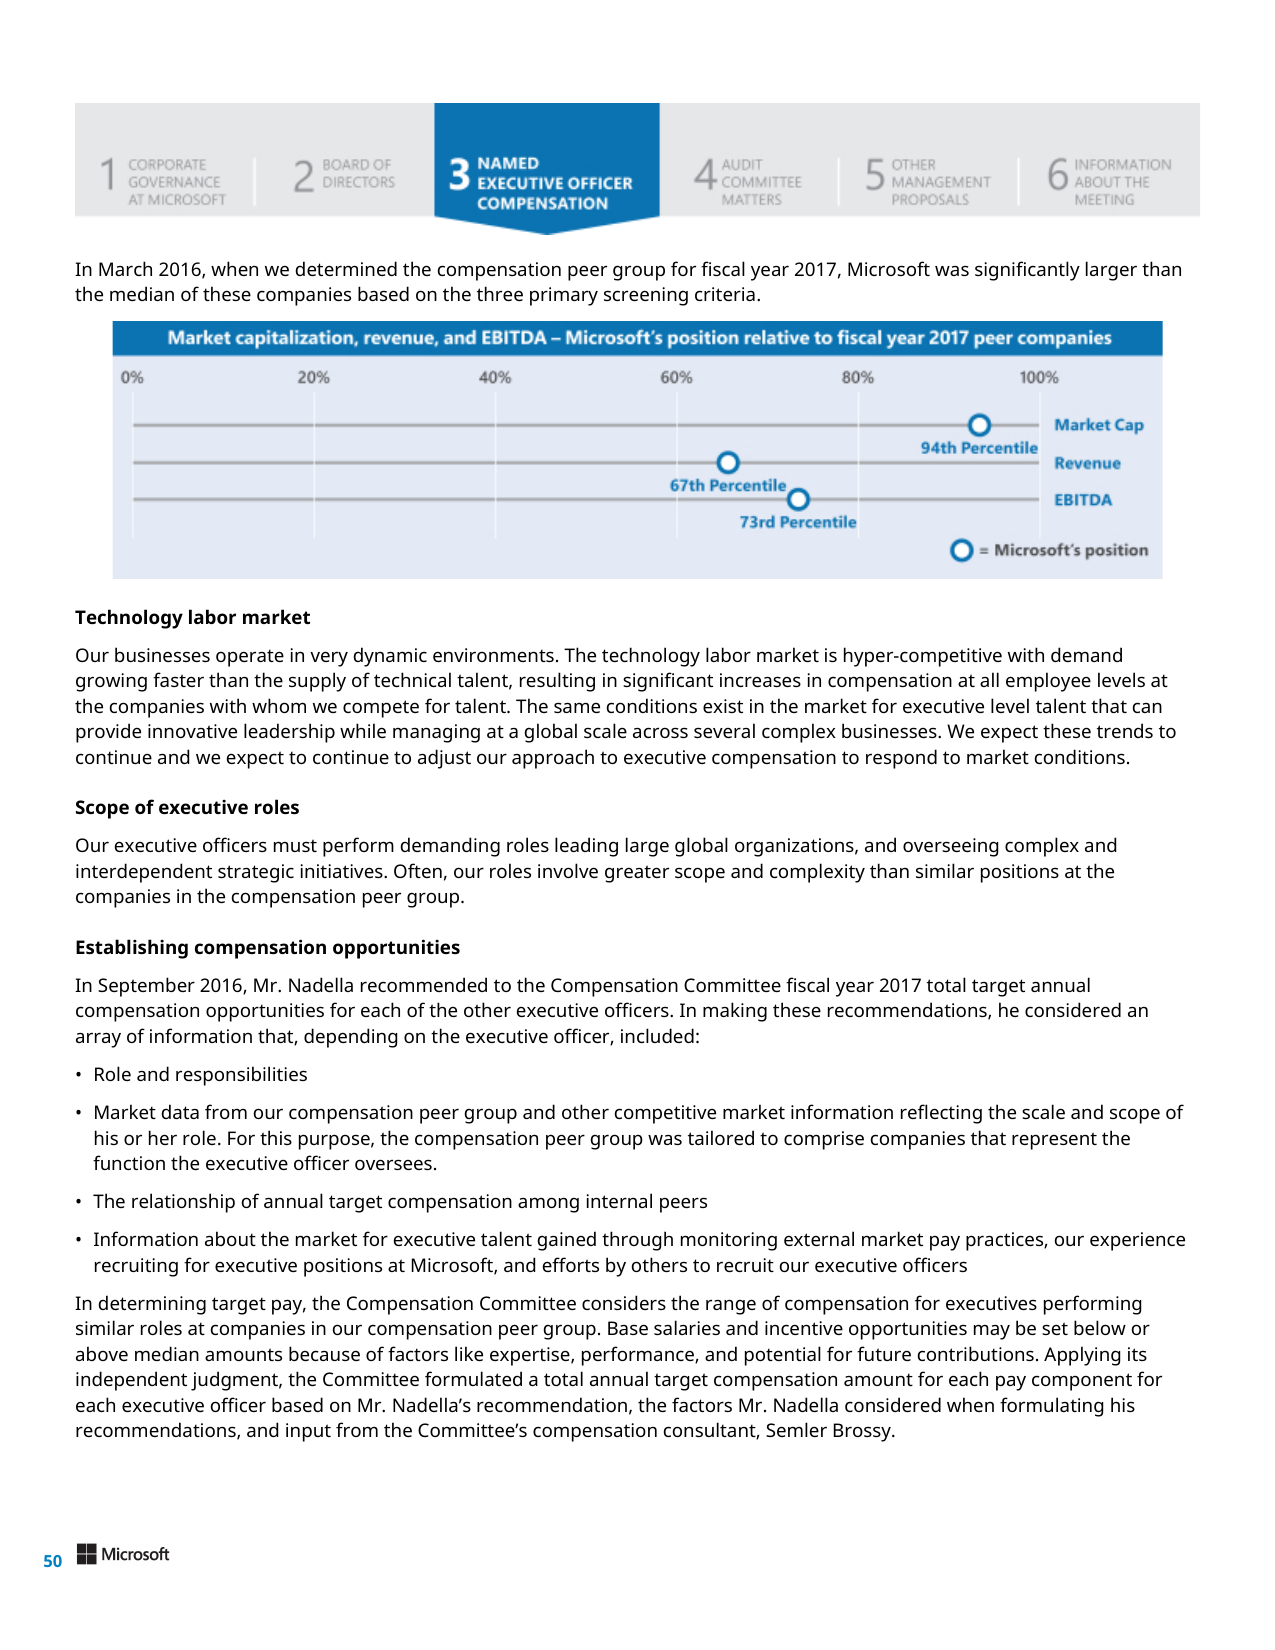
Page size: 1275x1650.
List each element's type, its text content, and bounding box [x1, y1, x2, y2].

text In March 2016, when we determined the compensation peer group for fiscal year 2017, Microsoft was significantly larger than the median of these companies based on the three primary screening criteria. [75, 256, 1200, 307]
text Our businesses operate in very dynamic environments. The technology labor market is hyper-competitive with demand growing faster than the supply of technical talent, resulting in significant increases in compensation at all employee levels at the companies with whom we compete for talent. The same conditions exist in the market for executive level talent that can provide innovative leadership while managing at a global scale across several complex businesses. We expect these trends to continue and we expect to continue to adjust our approach to executive compensation to respond to market conditions. [75, 642, 1200, 770]
text • Information about the market for executive talent gained through monitoring external market pay practices, our experience recruiting for executive positions at Microsoft, and efforts by others to recruit our executive officers [75, 1226, 1200, 1277]
text Technology labor market [75, 604, 1200, 629]
picture [76, 1543, 171, 1565]
picture [112, 321, 1163, 579]
text Establishing compensation opportunities [75, 934, 1200, 960]
text • Market data from our compensation peer group and other competitive market information reflecting the scale and scope of his or her role. For this purpose, the compensation peer group was tailored to comprise companies that represent the function the executive officer oversees. [75, 1099, 1200, 1176]
text In determining target pay, the Compensation Committee considers the range of compensation for executives performing similar roles at companies in our compensation peer group. Base salaries and incentive opportunities may be set below or above median amounts because of factors like expertise, performance, and potential for future contributions. Applying its independent judgment, the Committee formulated a total annual target compensation amount for each pay component for each executive officer based on Mr. Nadella’s recommendation, the factors Mr. Nadella considered when formulating his recommendations, and input from the Committee’s compensation consultant, Semler Brossy. [75, 1290, 1200, 1443]
text • Role and responsibilities [75, 1061, 1200, 1087]
text Our executive officers must perform demanding roles leading large global organizations, and overseeing complex and interdependent strategic initiatives. Often, our roles involve greater scope and complexity than similar positions at the companies in the compensation peer group. [75, 833, 1200, 909]
picture [75, 103, 1200, 235]
text • The relationship of annual target compensation among internal peers [75, 1188, 1200, 1214]
text In September 2016, Mr. Nadella recommended to the Compensation Committee fiscal year 2017 total target annual compensation opportunities for each of the other executive officers. In making these recommendations, he considered an array of information that, depending on the executive officer, included: [75, 972, 1200, 1049]
text Scope of executive roles [75, 795, 1200, 820]
